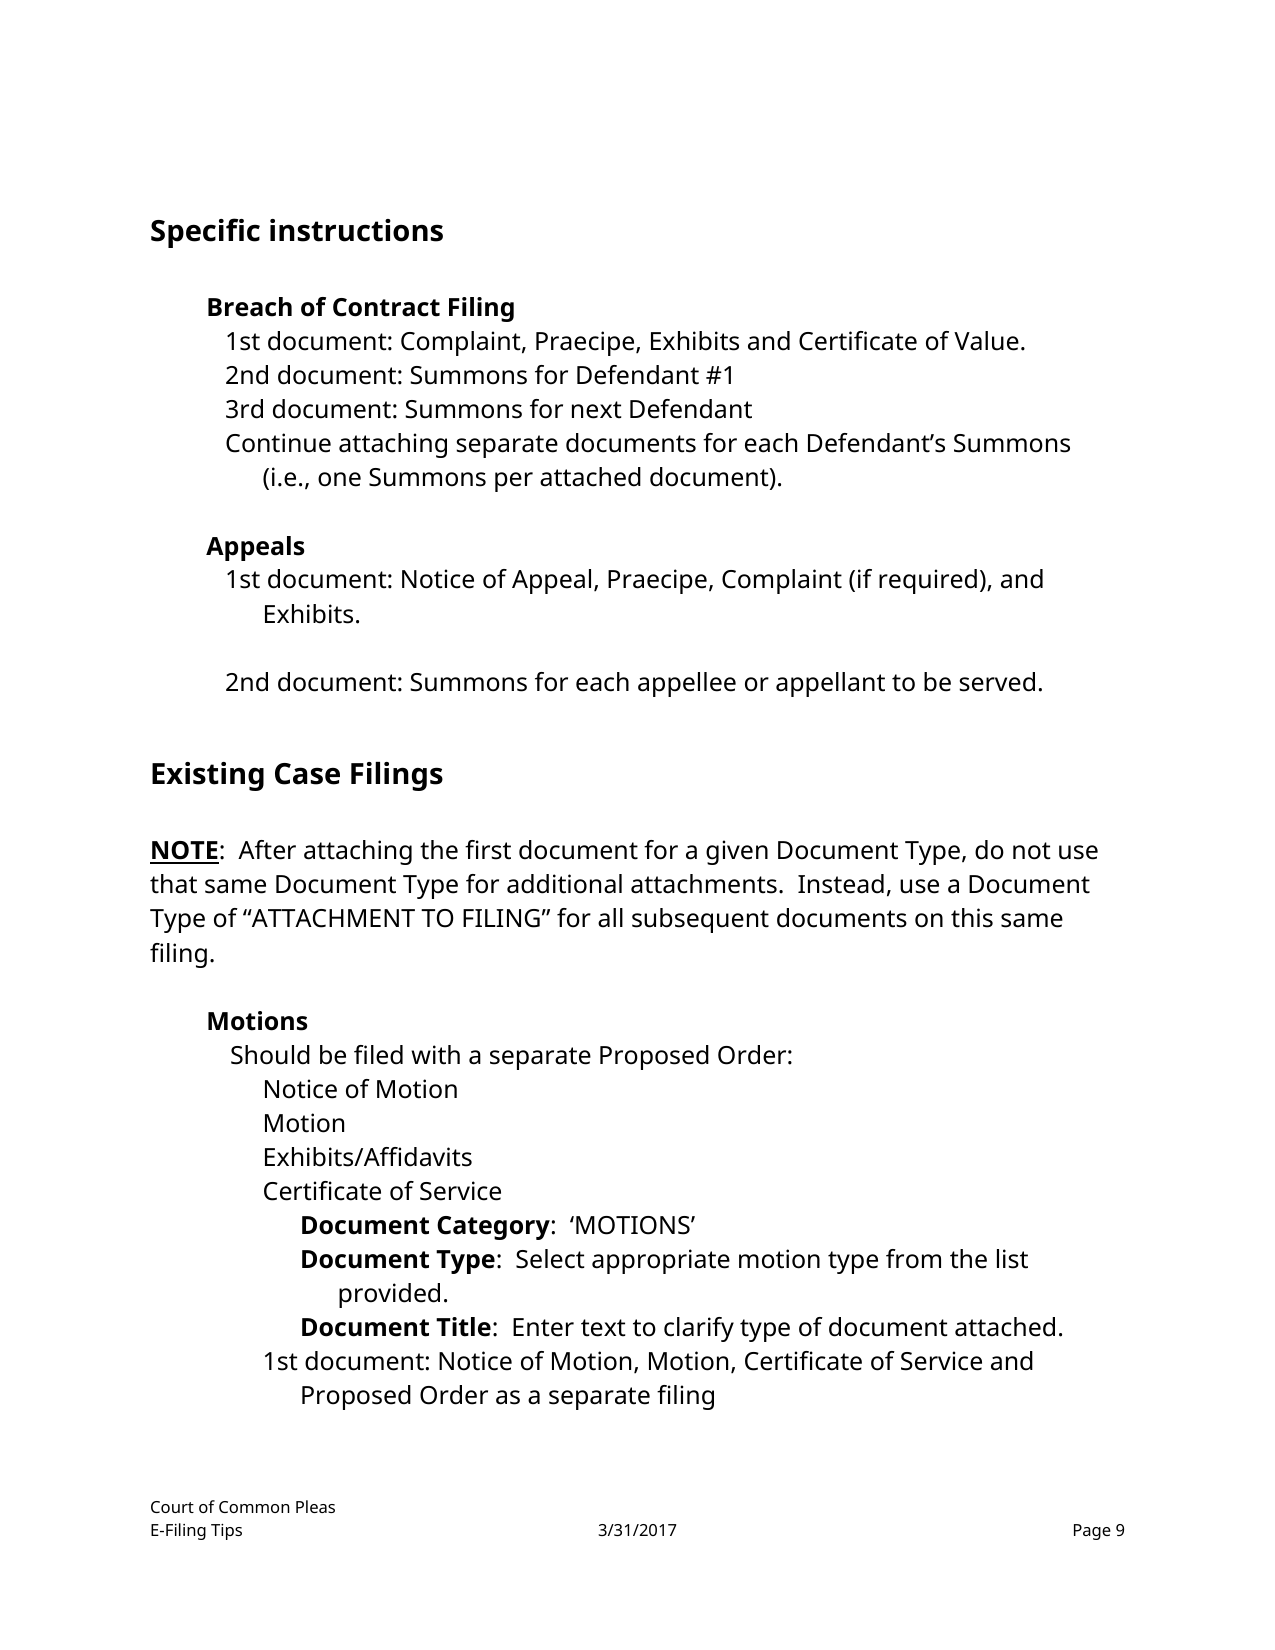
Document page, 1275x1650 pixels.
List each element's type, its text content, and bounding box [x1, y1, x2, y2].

text 1st document: Notice of Motion, Motion, Certificate of Service and Proposed Order as a separate filing [262, 1344, 1125, 1412]
text Motion [262, 1106, 1125, 1139]
text 1st document: Notice of Appeal, Praecipe, Complaint (if required), and Exhibits. [225, 562, 1125, 630]
text Document Category: ‘MOTIONS’ [300, 1208, 1125, 1242]
text Breach of Contract Filing [206, 290, 1125, 324]
text Notice of Motion [262, 1071, 1125, 1106]
text 3rd document: Summons for next Defendant [225, 392, 1125, 426]
subtitle Existing Case Filings [150, 753, 1125, 793]
text Certificate of Service [262, 1174, 1125, 1208]
text Continue attaching separate documents for each Defendant’s Summons (i.e., one Summons per attached document). [225, 426, 1125, 494]
text Appeals [206, 528, 1125, 562]
text Document Type: Select appropriate motion type from the list provided. [300, 1242, 1125, 1310]
text Should be filed with a separate Proposed Order: [230, 1037, 1125, 1071]
text 2nd document: Summons for each appellee or appellant to be served. [225, 664, 1125, 698]
text 1st document: Complaint, Praecipe, Exhibits and Certificate of Value. [225, 324, 1125, 358]
text Exhibits/Affidavits [262, 1139, 1125, 1174]
subtitle Specific instructions [150, 210, 1125, 250]
text NOTE: After attaching the first document for a given Document Type, do not use that same Document Type for additional attachments. Instead, use a Document Type of “ATTACHMENT TO FILING” for all subsequent documents on this same filing. [150, 833, 1125, 969]
text Motions [206, 1003, 1125, 1037]
text Document Title: Enter text to clarify type of document attached. [300, 1310, 1125, 1344]
text 2nd document: Summons for Defendant #1 [225, 358, 1125, 392]
